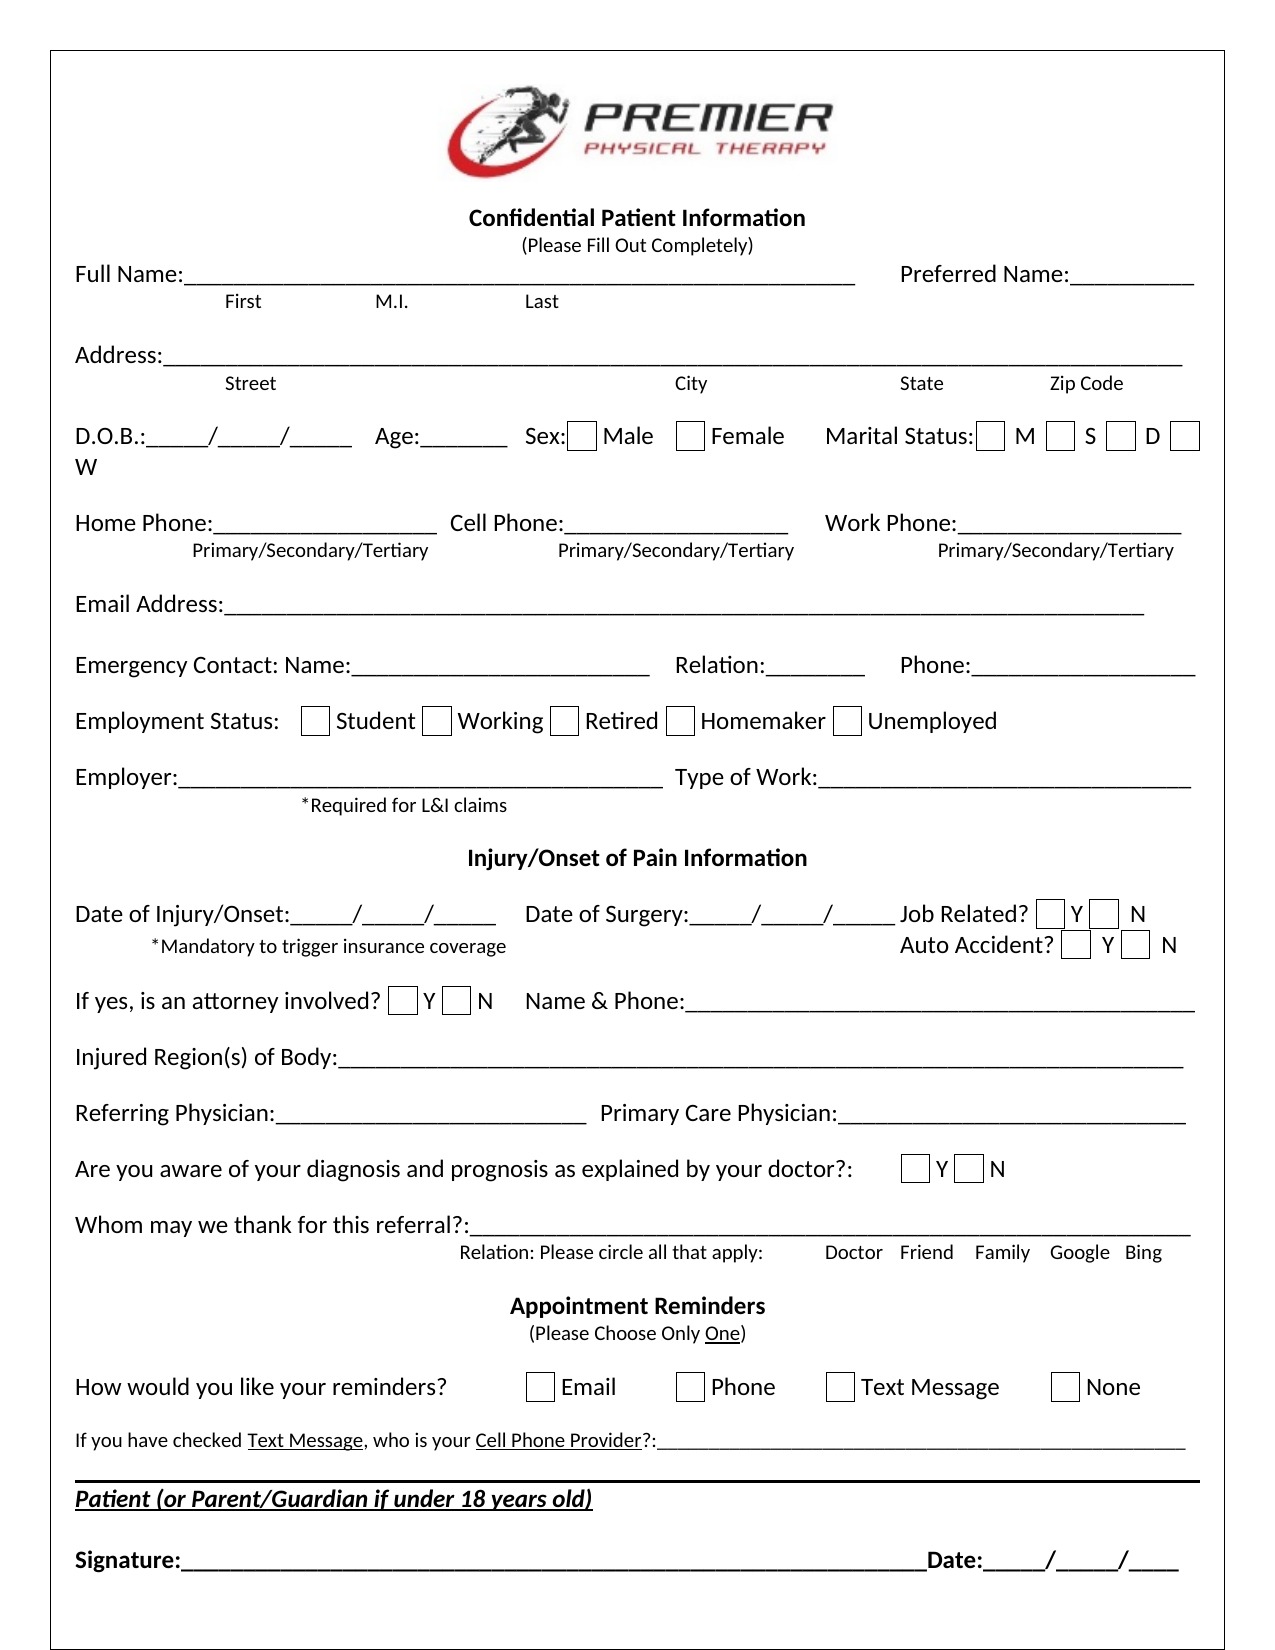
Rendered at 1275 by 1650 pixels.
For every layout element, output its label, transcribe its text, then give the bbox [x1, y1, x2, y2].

text Street City State Zip Code [75, 370, 1200, 395]
text Relation: Please circle all that apply: Doctor Friend Family Google Bing [450, 1239, 1200, 1265]
text (Please Choose Only One) [75, 1321, 1200, 1346]
picture [437, 84, 838, 182]
text Patient (or Parent/Guardian if under 18 years old) [75, 1483, 1200, 1514]
text Address:__________________________________________________________________________________ [75, 339, 1200, 370]
text Referring Physician:_________________________ Primary Care Physician:____________________________ [75, 1097, 1200, 1127]
text Emergency Contact: Name:________________________ Relation:________ Phone:__________________ [75, 649, 1200, 680]
text Whom may we thank for this referral?:__________________________________________________________ [75, 1209, 1200, 1239]
text Appointment Reminders [75, 1290, 1200, 1321]
text Date of Injury/Onset:_____/_____/_____ Date of Surgery:_____/_____/_____ Job Related? Y N [75, 898, 1200, 929]
text Injury/Onset of Pain Information [75, 843, 1200, 873]
text (Please Fill Out Completely) [75, 232, 1200, 258]
text Home Phone:__________________ Cell Phone:__________________ Work Phone:__________________ [75, 507, 1200, 537]
text *Mandatory to trigger insurance coverage Auto Accident? Y N [75, 929, 1200, 959]
text Confidential Patient Information [75, 202, 1200, 232]
text Injured Region(s) of Body:____________________________________________________________________ [75, 1041, 1200, 1071]
text D.O.B.:_____/_____/_____ Age:_______ Sex: Male Female Marital Status: M S D W [75, 421, 1200, 482]
text Email Address:__________________________________________________________________________ [75, 588, 1200, 619]
text Employment Status: Student Working Retired Homemaker Unemployed [75, 705, 1200, 736]
text If yes, is an attorney involved? Y N Name & Phone:_________________________________________ [75, 985, 1200, 1016]
text Full Name:______________________________________________________ Preferred Name:__________ [75, 258, 1200, 288]
text First M.I. Last [75, 288, 1200, 314]
text Primary/Secondary/Tertiary Primary/Secondary/Tertiary Primary/Secondary/Tertiary [75, 537, 1200, 563]
text *Required for L&I claims [75, 792, 1200, 817]
text Employer:_______________________________________ Type of Work:______________________________ [75, 761, 1200, 792]
text Signature:____________________________________________________________Date:_____/_____/____ [75, 1544, 1200, 1575]
text Are you aware of your diagnosis and prognosis as explained by your doctor?: Y N [75, 1153, 1200, 1183]
text How would you like your reminders? Email Phone Text Message None [75, 1371, 1200, 1402]
text If you have checked Text Message, who is your Cell Phone Provider?:___________________________________________________ [75, 1427, 1200, 1453]
